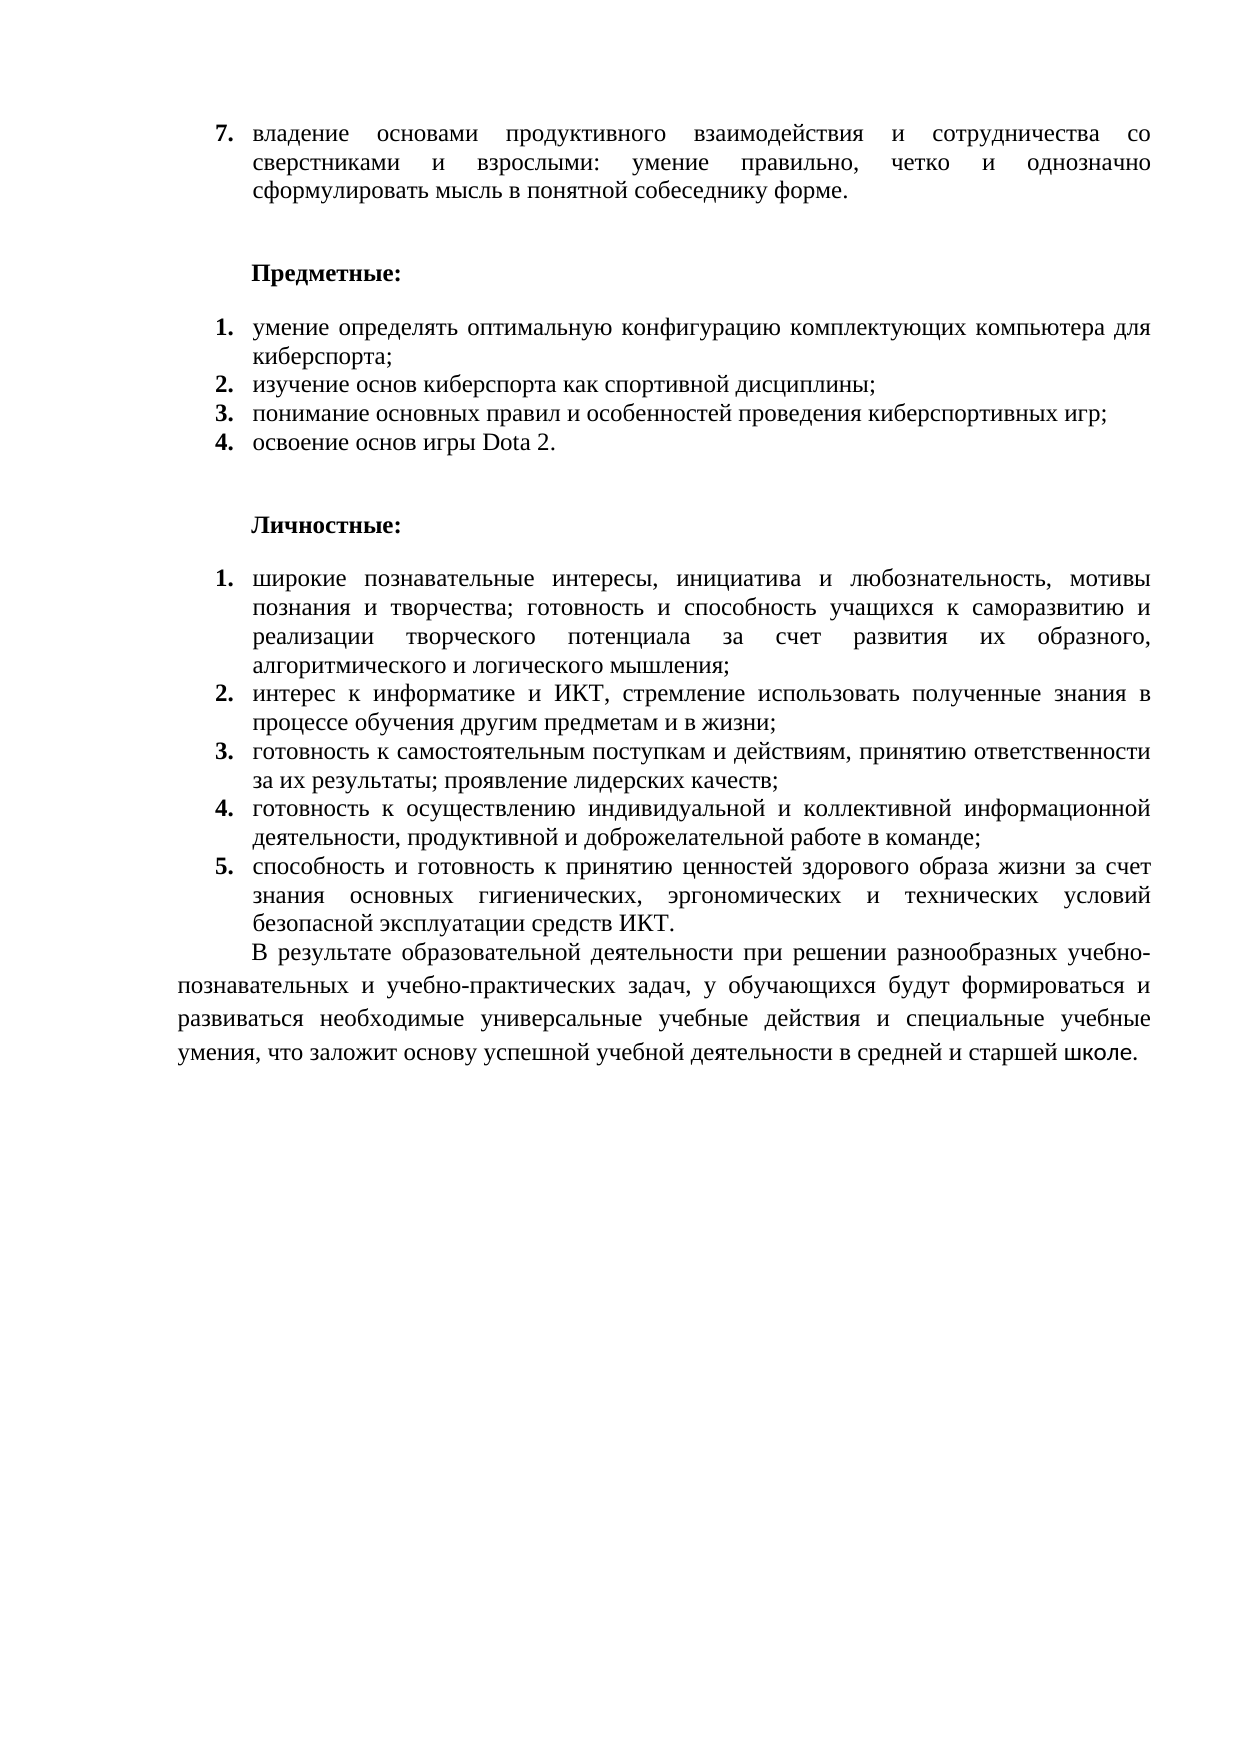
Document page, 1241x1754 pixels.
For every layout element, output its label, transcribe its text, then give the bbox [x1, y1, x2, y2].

list интерес к информатике и ИКТ, стремление использовать полученные знания в процессе обучения другим предметам и в жизни; [215, 678, 1152, 736]
list умение определять оптимальную конфигурацию комплектующих компьютера для киберспорта; [215, 312, 1152, 369]
text В результате образовательной деятельности при решении разнообразных учебно-познавательных и учебно-практических задач, у обучающихся будут формироваться и развиваться необходимые универсальные учебные действия и специальные учебные умения, что заложит основу успешной учебной деятельности в средней и старшей школе. [177, 937, 1152, 1067]
list изучение основ киберспорта как спортивной дисциплины; [215, 369, 1152, 398]
list широкие познавательные интересы, инициатива и любознательность, мотивы познания и творчества; готовность и способность учащихся к саморазвитию и реализации творческого потенциала за счет развития их образного, алгоритмического и логического мышления; [215, 563, 1152, 678]
list способность и готовность к принятию ценностей здорового образа жизни за счет знания основных гигиенических, эргономических и технических условий безопасной эксплуатации средств ИКТ. [215, 851, 1152, 937]
text Предметные: [177, 258, 1152, 287]
list готовность к осуществлению индивидуальной и коллективной информационной деятельности, продуктивной и доброжелательной работе в команде; [215, 793, 1152, 851]
list понимание основных правил и особенностей проведения киберспортивных игр; [215, 398, 1152, 427]
list готовность к самостоятельным поступкам и действиям, принятию ответственности за их результаты; проявление лидерских качеств; [215, 736, 1152, 793]
text Личностные: [177, 510, 1152, 538]
list освоение основ игры Dota 2. [215, 427, 1152, 456]
list владение основами продуктивного взаимодействия и сотрудничества со сверстниками и взрослыми: умение правильно, четко и однозначно сформулировать мысль в понятной собеседнику форме. [215, 118, 1152, 204]
